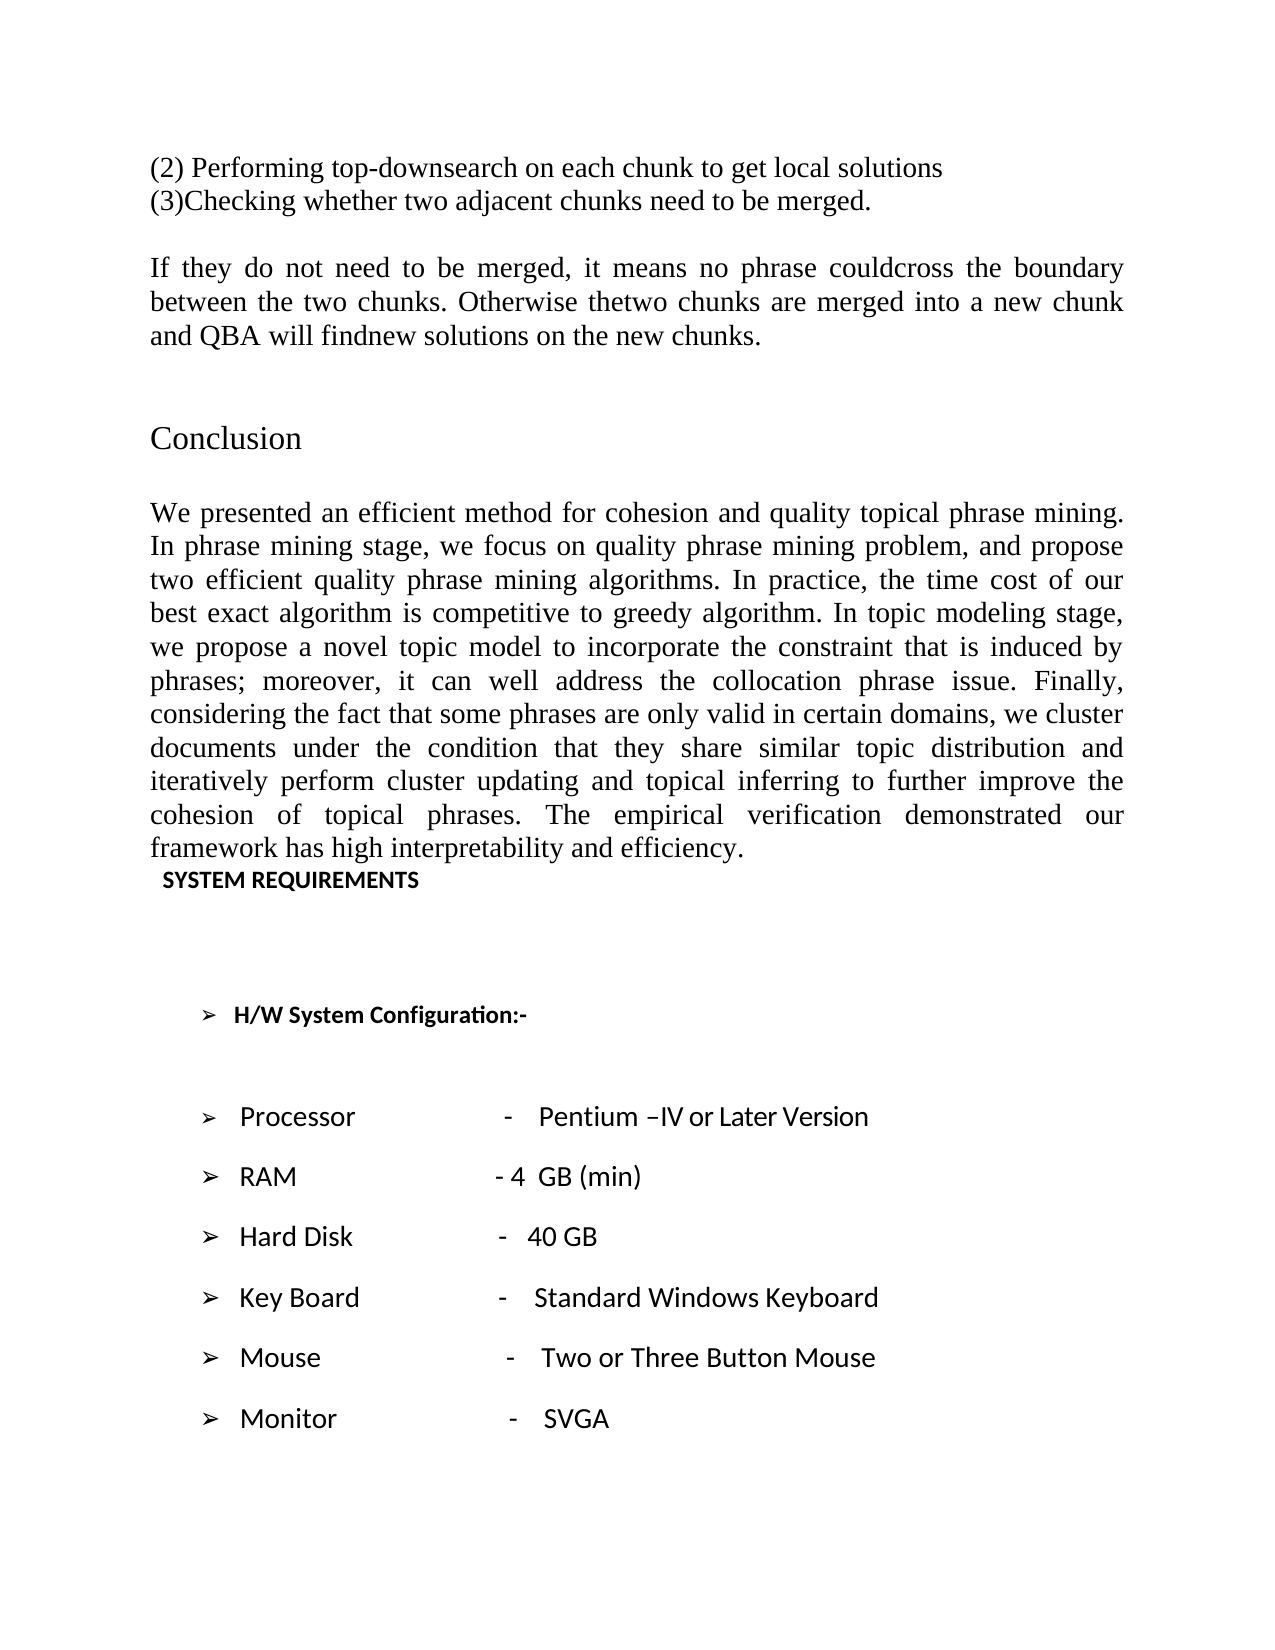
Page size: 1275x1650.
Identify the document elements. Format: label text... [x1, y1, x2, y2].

text ➢ Mouse - Two or Three Button Mouse [200, 1337, 1125, 1376]
text ➢ Processor - Pentium –IV or Later Version [200, 1098, 1125, 1134]
text ➢ RAM - 4 GB (min) [200, 1155, 1125, 1195]
text If they do not need to be merged, it means no phrase couldcross the boundary between the two chunks. Otherwise thetwo chunks are merged into a new chunk and QBA will findnew solutions on the new chunks. [150, 251, 1125, 351]
text ➢ H/W System Configuration:- [200, 997, 1125, 1031]
text ➢ Hard Disk - 40 GB [200, 1216, 1125, 1255]
text SYSTEM REQUIREMENTS [162, 864, 456, 894]
text Conclusion [150, 418, 1125, 457]
text ➢ Key Board - Standard Windows Keyboard [200, 1276, 1125, 1316]
text We presented an efficient method for cohesion and quality topical phrase mining. In phrase mining stage, we focus on quality phrase mining problem, and propose two efficient quality phrase mining algorithms. In practice, the time cost of our best exact algorithm is competitive to greedy algorithm. In topic modeling stage, we propose a novel topic model to incorporate the constraint that is induced by phrases; moreover, it can well address the collocation phrase issue. Finally, considering the fact that some phrases are only valid in certain domains, we cluster documents under the condition that they share similar topic distribution and iteratively perform cluster updating and topical inferring to further improve the cohesion of topical phrases. The empirical verification demonstrated our framework has high interpretability and efficiency. [150, 495, 1125, 864]
text ➢ Monitor - SVGA [200, 1397, 1125, 1437]
text (3)Checking whether two adjacent chunks need to be merged. [150, 183, 1125, 217]
text (2) Performing top-downsearch on each chunk to get local solutions [150, 150, 1125, 183]
